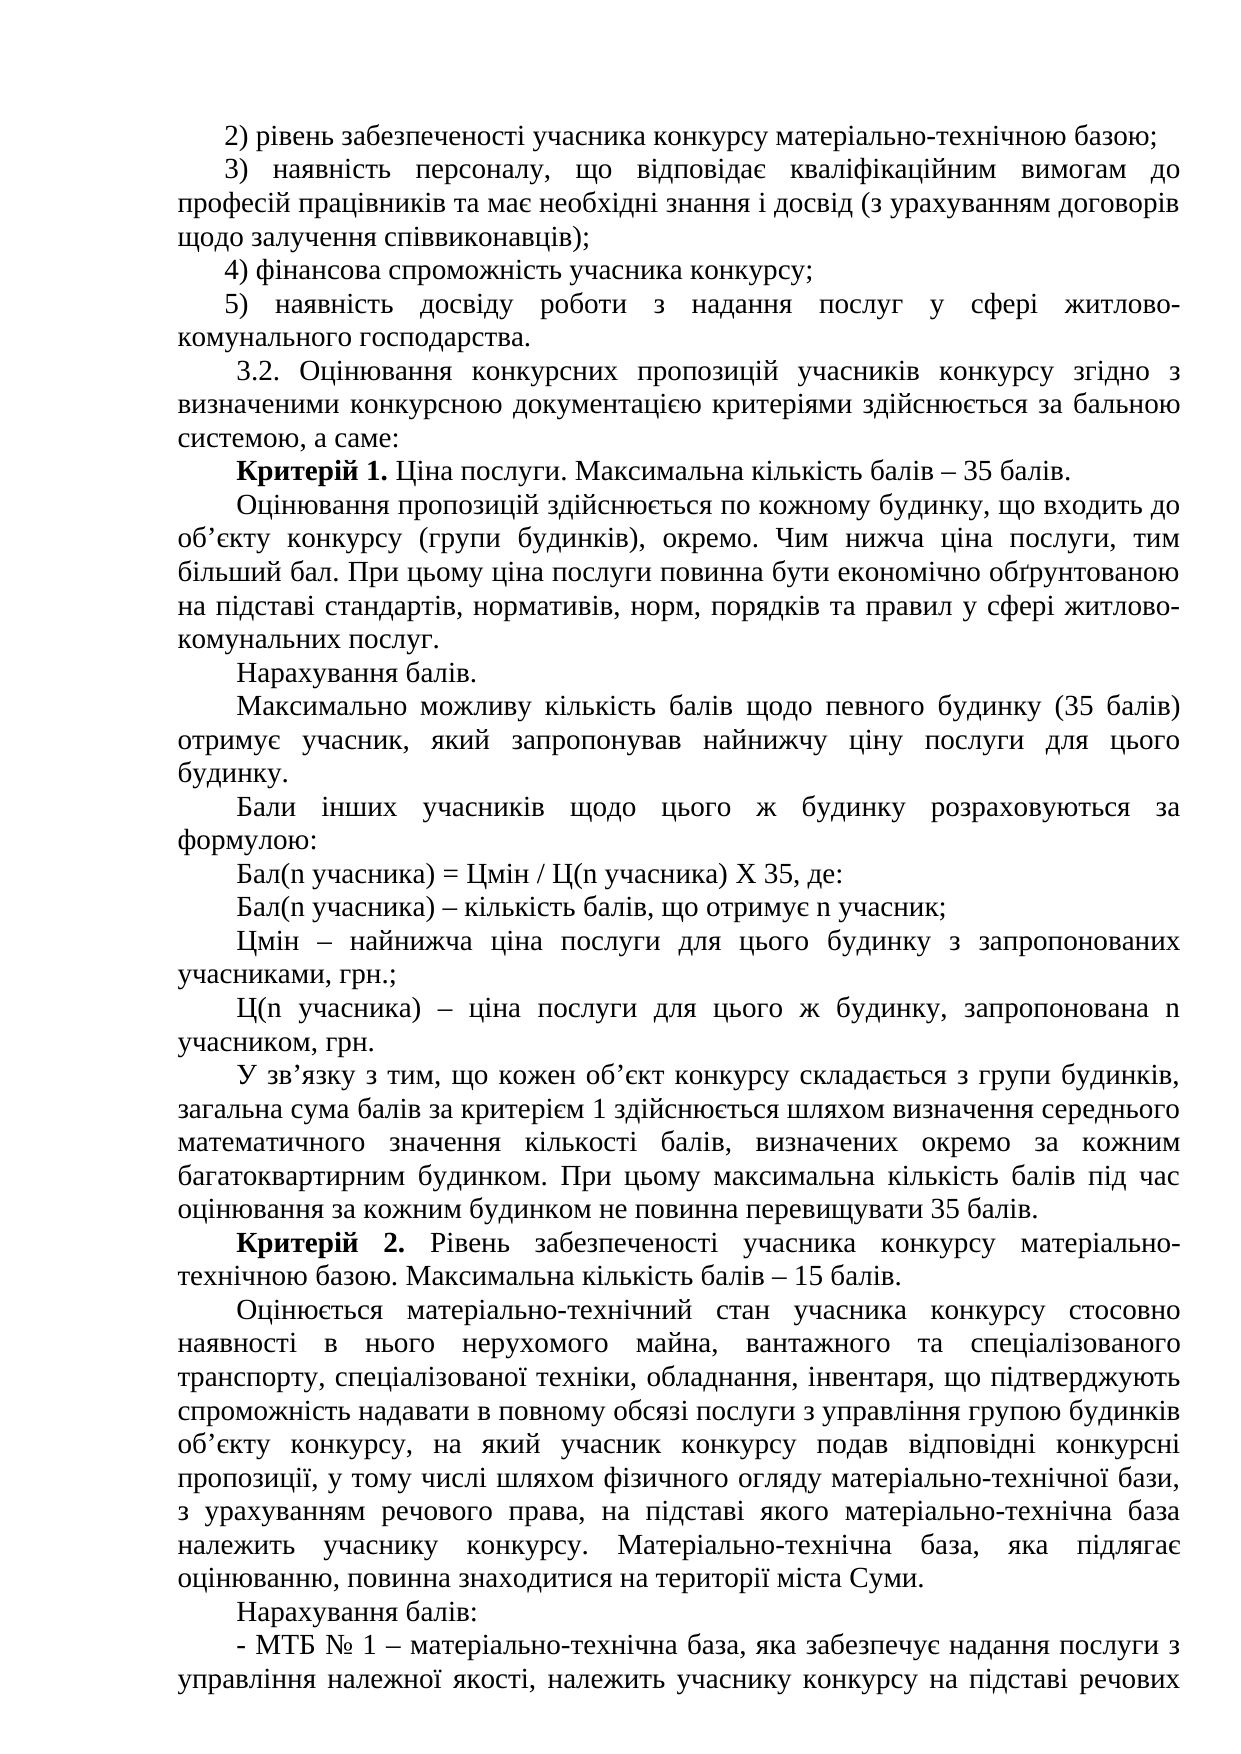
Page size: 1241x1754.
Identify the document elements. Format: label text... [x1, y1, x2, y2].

text У зв’язку з тим, що кожен об’єкт конкурсу складається з групи будинків, загальна сума балів за критерієм 1 здійснюється шляхом визначення середнього математичного значення кількості балів, визначених окремо за кожним багатоквартирним будинком. При цьому максимальна кількість балів під час оцінювання за кожним будинком не повинна перевищувати 35 балів. [177, 1057, 1181, 1225]
text Бал(n учасника) = Цмін / Ц(n учасника) Х 35, де: [177, 856, 1181, 889]
text 4) фінансова спроможність учасника конкурсу; [177, 252, 1181, 286]
text Оцінюється матеріально-технічний стан учасника конкурсу стосовно наявності в нього нерухомого майна, вантажного та спеціалізованого транспорту, спеціалізованої техніки, обладнання, інвентаря, що підтверджують спроможність надавати в повному обсязі послуги з управління групою будинків об’єкту конкурсу, на який учасник конкурсу подав відповідні конкурсні пропозиції, у тому числі шляхом фізичного огляду матеріально-технічної бази, з урахуванням речового права, на підставі якого матеріально-технічна база належить учаснику конкурсу. Матеріально-технічна база, яка підлягає оцінюванню, повинна знаходитися на території міста Суми. [177, 1292, 1181, 1594]
text 3) наявність персоналу, що відповідає кваліфікаційним вимогам до професій працівників та має необхідні знання і досвід (з урахуванням договорів щодо залучення співвиконавців); [177, 152, 1181, 252]
text 3.2. Оцінювання конкурсних пропозицій учасників конкурсу згідно з визначеними конкурсною документацією критеріями здійснюється за бальною системою, а саме: [177, 353, 1181, 453]
text Ц(n учасника) – ціна послуги для цього ж будинку, запропонована n учасником, грн. [177, 990, 1181, 1057]
text 5) наявність досвіду роботи з надання послуг у сфері житлово-комунального господарства. [177, 286, 1181, 353]
text Максимально можливу кількість балів щодо певного будинку (35 балів) отримує учасник, який запропонував найнижчу ціну послуги для цього будинку. [177, 688, 1181, 789]
text Бал(n учасника) – кількість балів, що отримує n учасник; [177, 889, 1181, 923]
text Оцінювання пропозицій здійснюється по кожному будинку, що входить до об’єкту конкурсу (групи будинків), окремо. Чим нижча ціна послуги, тим більший бал. При цьому ціна послуги повинна бути економічно обґрунтованою на підставі стандартів, нормативів, норм, порядків та правил у сфері житлово-комунальних послуг. [177, 487, 1181, 655]
text Нарахування балів. [177, 655, 1181, 688]
text 2) рівень забезпеченості учасника конкурсу матеріально-технічною базою; [177, 118, 1181, 152]
text Критерій 2. Рівень забезпеченості учасника конкурсу матеріально-технічною базою. Максимальна кількість балів – 15 балів. [177, 1225, 1181, 1292]
text Бали інших учасників щодо цього ж будинку розраховуються за формулою: [177, 789, 1181, 856]
text Критерій 1. Ціна послуги. Максимальна кількість балів – 35 балів. [177, 453, 1181, 487]
text Цмін – найнижча ціна послуги для цього будинку з запропонованих учасниками, грн.; [177, 923, 1181, 990]
text Нарахування балів: [177, 1594, 1181, 1627]
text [177, 1627, 1181, 1694]
